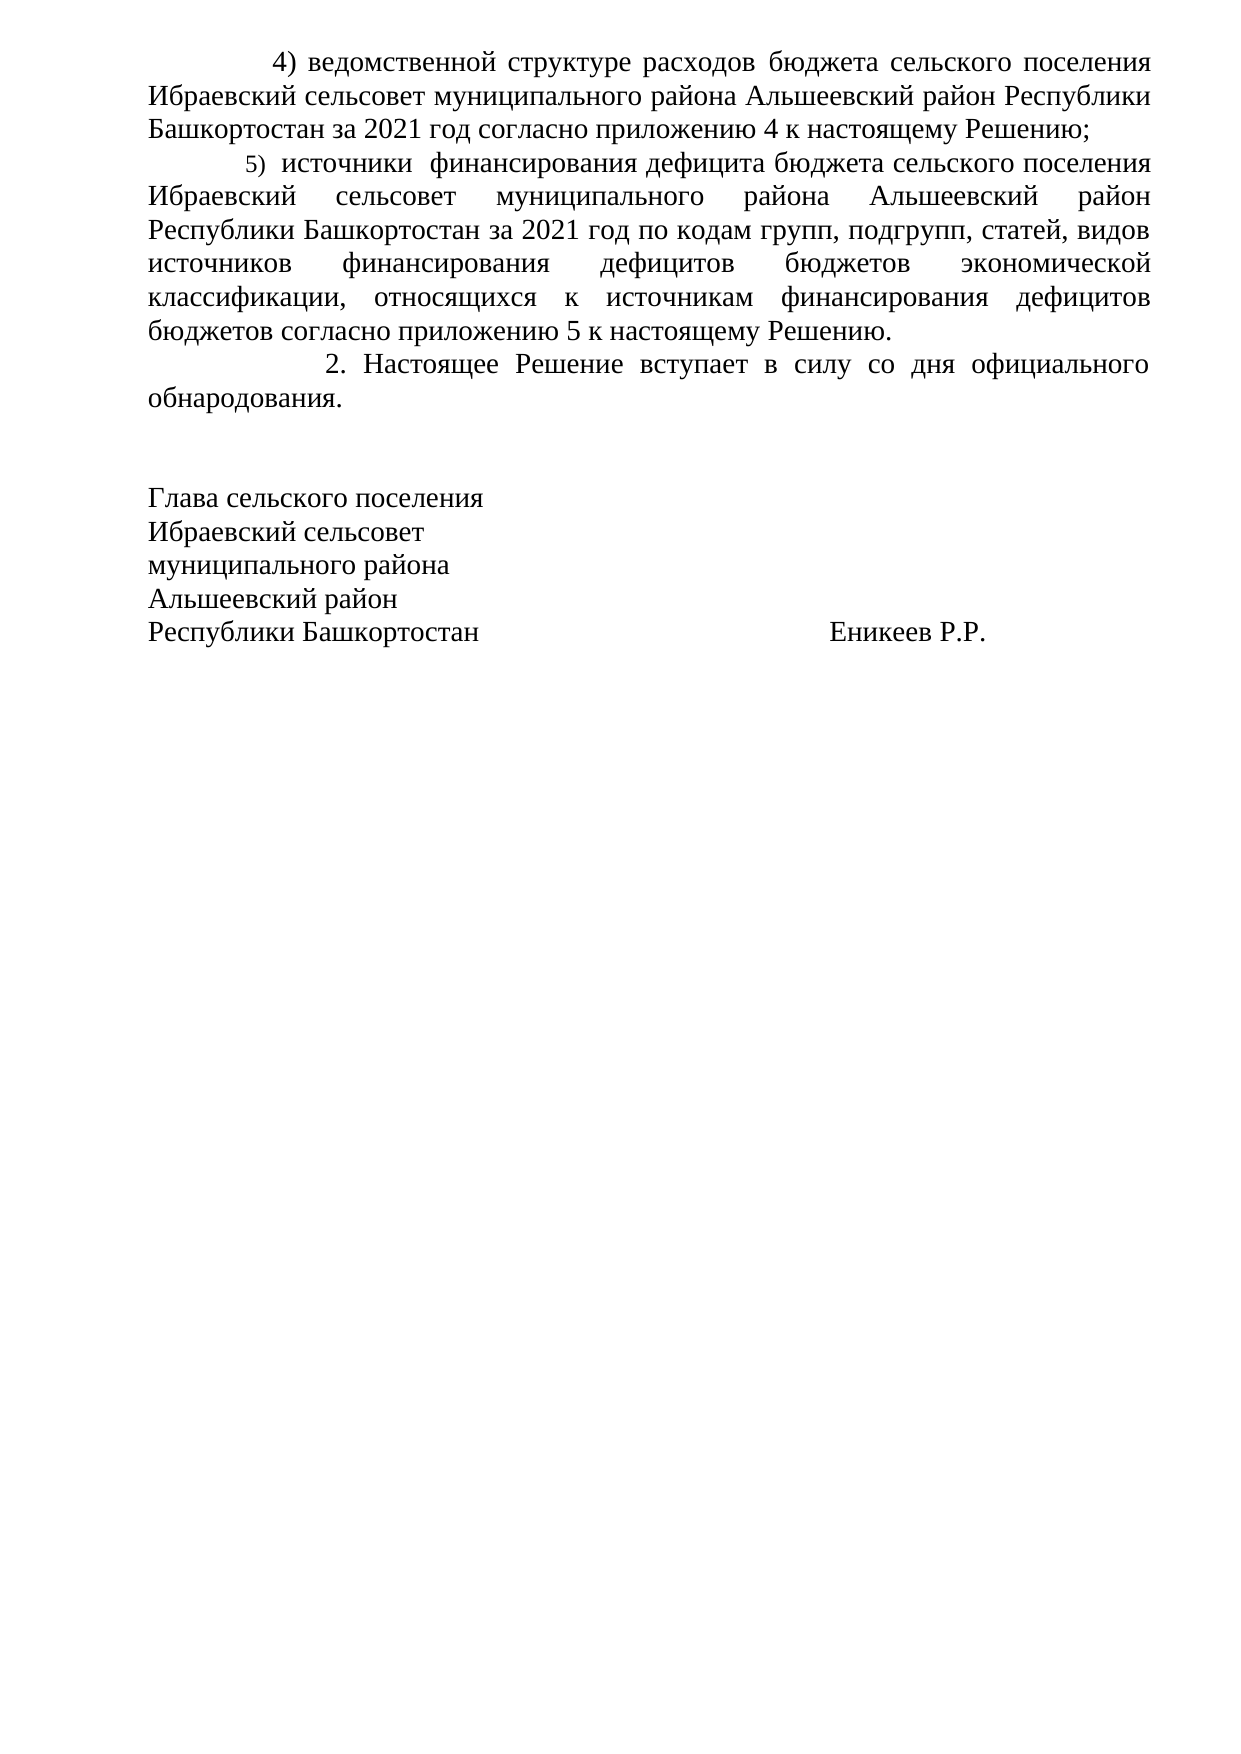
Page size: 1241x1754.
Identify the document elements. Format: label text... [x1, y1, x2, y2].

text муниципального района [148, 547, 1152, 581]
text 4) ведомственной структуре расходов бюджета сельского поселения Ибраевский сельсовет муниципального района Альшеевский район Республики Башкортостан за 2021 год согласно приложению 4 к настоящему Решению; [148, 44, 1152, 145]
text Ибраевский сельсовет [148, 514, 1152, 547]
text 2. Настоящее Решение вступает в силу со дня официального обнародования. [148, 346, 1152, 413]
text Республики Башкортостан Еникеев Р.Р. [148, 614, 1152, 648]
text Глава сельского поселения [148, 480, 1152, 514]
text Альшеевский район [148, 581, 1152, 614]
text 5) источники финансирования дефицита бюджета сельского поселения Ибраевский сельсовет муниципального района Альшеевский район Республики Башкортостан за 2021 год по кодам групп, подгрупп, статей, видов источников финансирования дефицитов бюджетов экономической классификации, относящихся к источникам финансирования дефицитов бюджетов согласно приложению 5 к настоящему Решению. [148, 145, 1152, 346]
